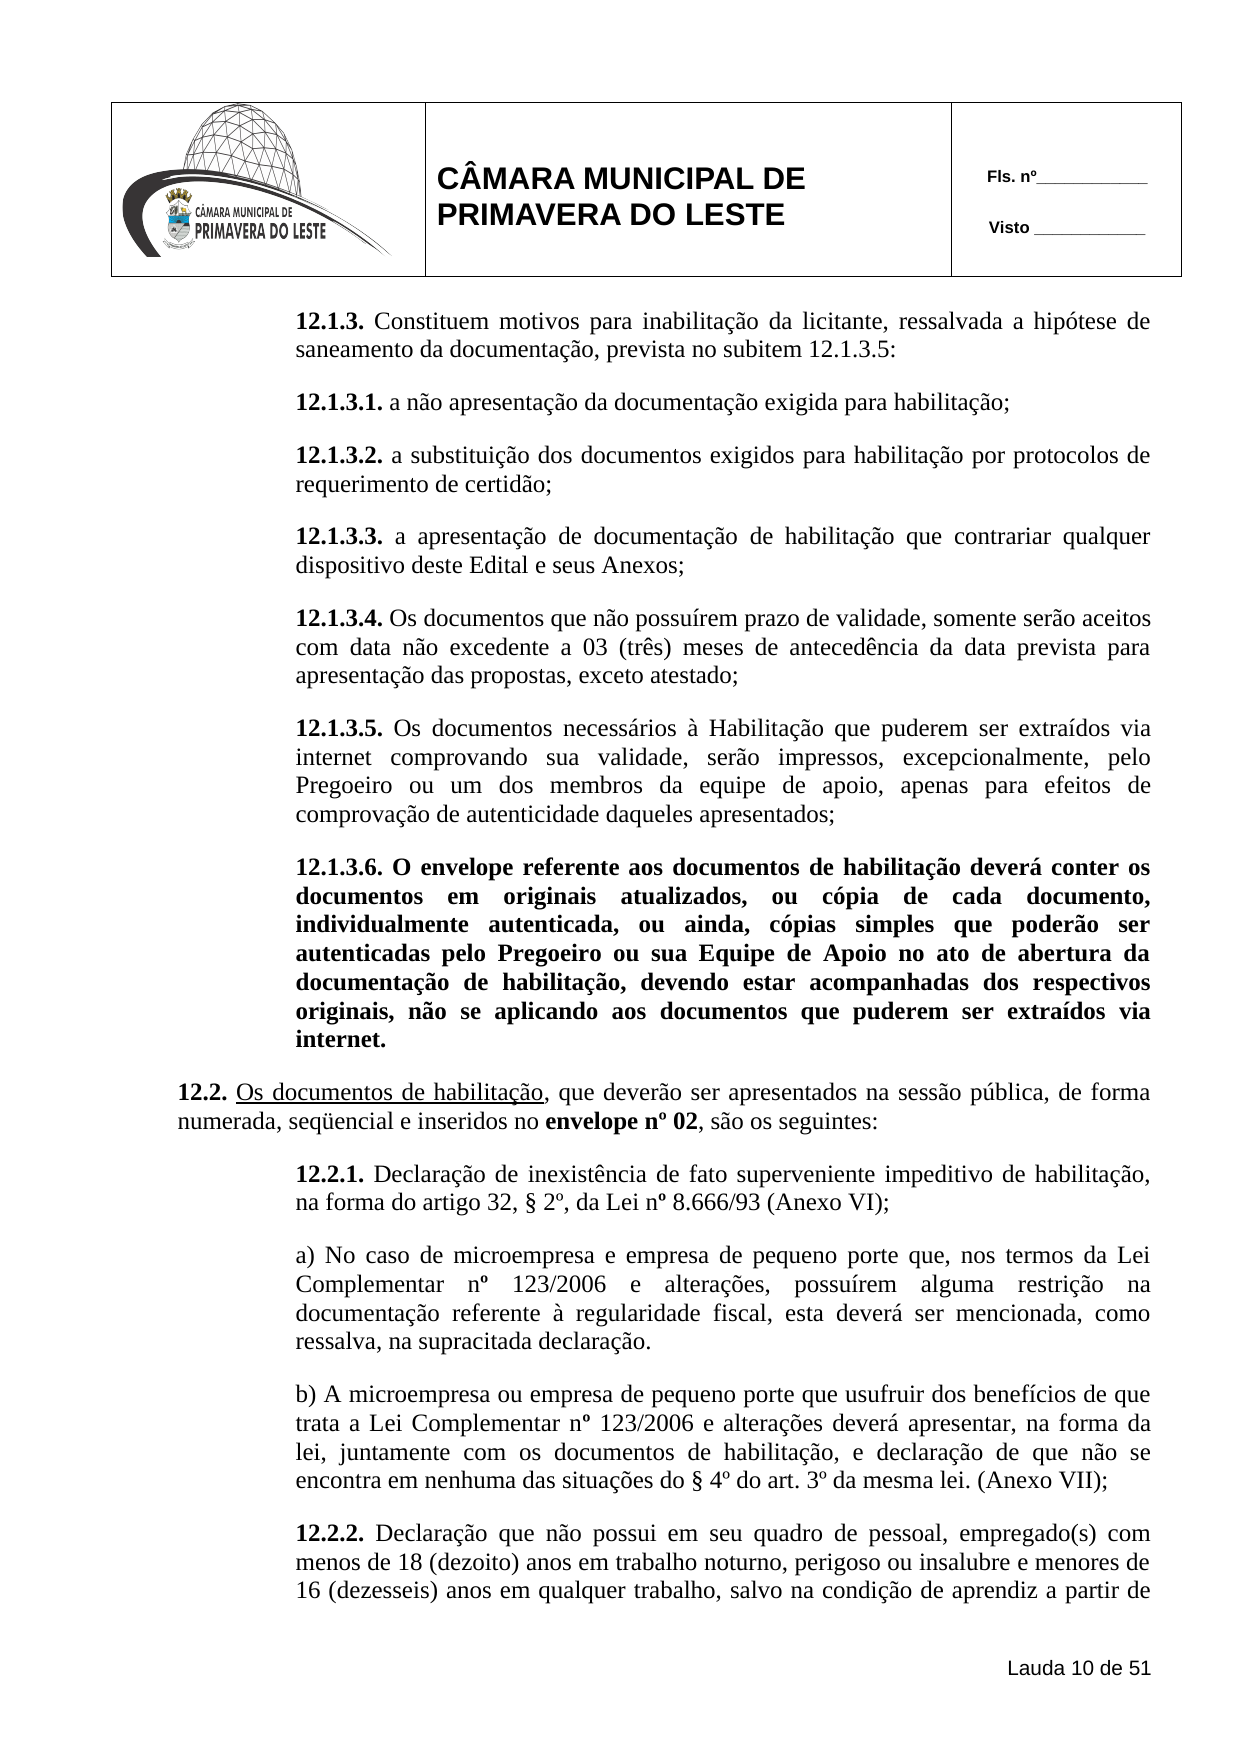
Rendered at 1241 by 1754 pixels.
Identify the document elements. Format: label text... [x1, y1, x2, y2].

picture [122, 103, 393, 257]
text 12.1.3.3. a apresentação de documentação de habilitação que contrariar qualquer dispositivo deste Edital e seus Anexos; [295, 521, 1152, 579]
text 12.1.3. Constituem motivos para inabilitação da licitante, ressalvada a hipótese de saneamento da documentação, prevista no subitem 12.1.3.5: [295, 306, 1152, 363]
text 12.1.3.2. a substituição dos documentos exigidos para habilitação por protocolos de requerimento de certidão; [295, 440, 1152, 497]
text 12.1.3.4. Os documentos que não possuírem prazo de validade, somente serão aceitos com data não excedente a 03 (três) meses de antecedência da data prevista para apresentação das propostas, exceto atestado; [295, 603, 1152, 689]
text b) A microempresa ou empresa de pequeno porte que usufruir dos benefícios de que trata a Lei Complementar nº 123/2006 e alterações deverá apresentar, na forma da lei, juntamente com os documentos de habilitação, e declaração de que não se encontra em nenhuma das situações do § 4º do art. 3º da mesma lei. (Anexo VII); [295, 1379, 1152, 1494]
text 12.1.3.1. a não apresentação da documentação exigida para habilitação; [295, 387, 1152, 416]
text 12.2. Os documentos de habilitação, que deverão ser apresentados na sessão pública, de forma numerada, seqüencial e inseridos no envelope nº 02, são os seguintes: [177, 1077, 1152, 1135]
text a) No caso de microempresa e empresa de pequeno porte que, nos termos da Lei Complementar nº 123/2006 e alterações, possuírem alguma restrição na documentação referente à regularidade fiscal, esta deverá ser mencionada, como ressalva, na supracitada declaração. [295, 1240, 1152, 1355]
text 12.2.1. Declaração de inexistência de fato superveniente impeditivo de habilitação, na forma do artigo 32, § 2º, da Lei nº 8.666/93 (Anexo VI); [295, 1159, 1152, 1216]
text 12.1.3.5. Os documentos necessários à Habilitação que puderem ser extraídos via internet comprovando sua validade, serão impressos, excepcionalmente, pelo Pregoeiro ou um dos membros da equipe de apoio, apenas para efeitos de comprovação de autenticidade daqueles apresentados; [295, 713, 1152, 828]
text 12.1.3.6. O envelope referente aos documentos de habilitação deverá conter os documentos em originais atualizados, ou cópia de cada documento, individualmente autenticada, ou ainda, cópias simples que poderão ser autenticadas pelo Pregoeiro ou sua Equipe de Apoio no ato de abertura da documentação de habilitação, devendo estar acompanhadas dos respectivos originais, não se aplicando aos documentos que puderem ser extraídos via internet. [295, 852, 1152, 1053]
